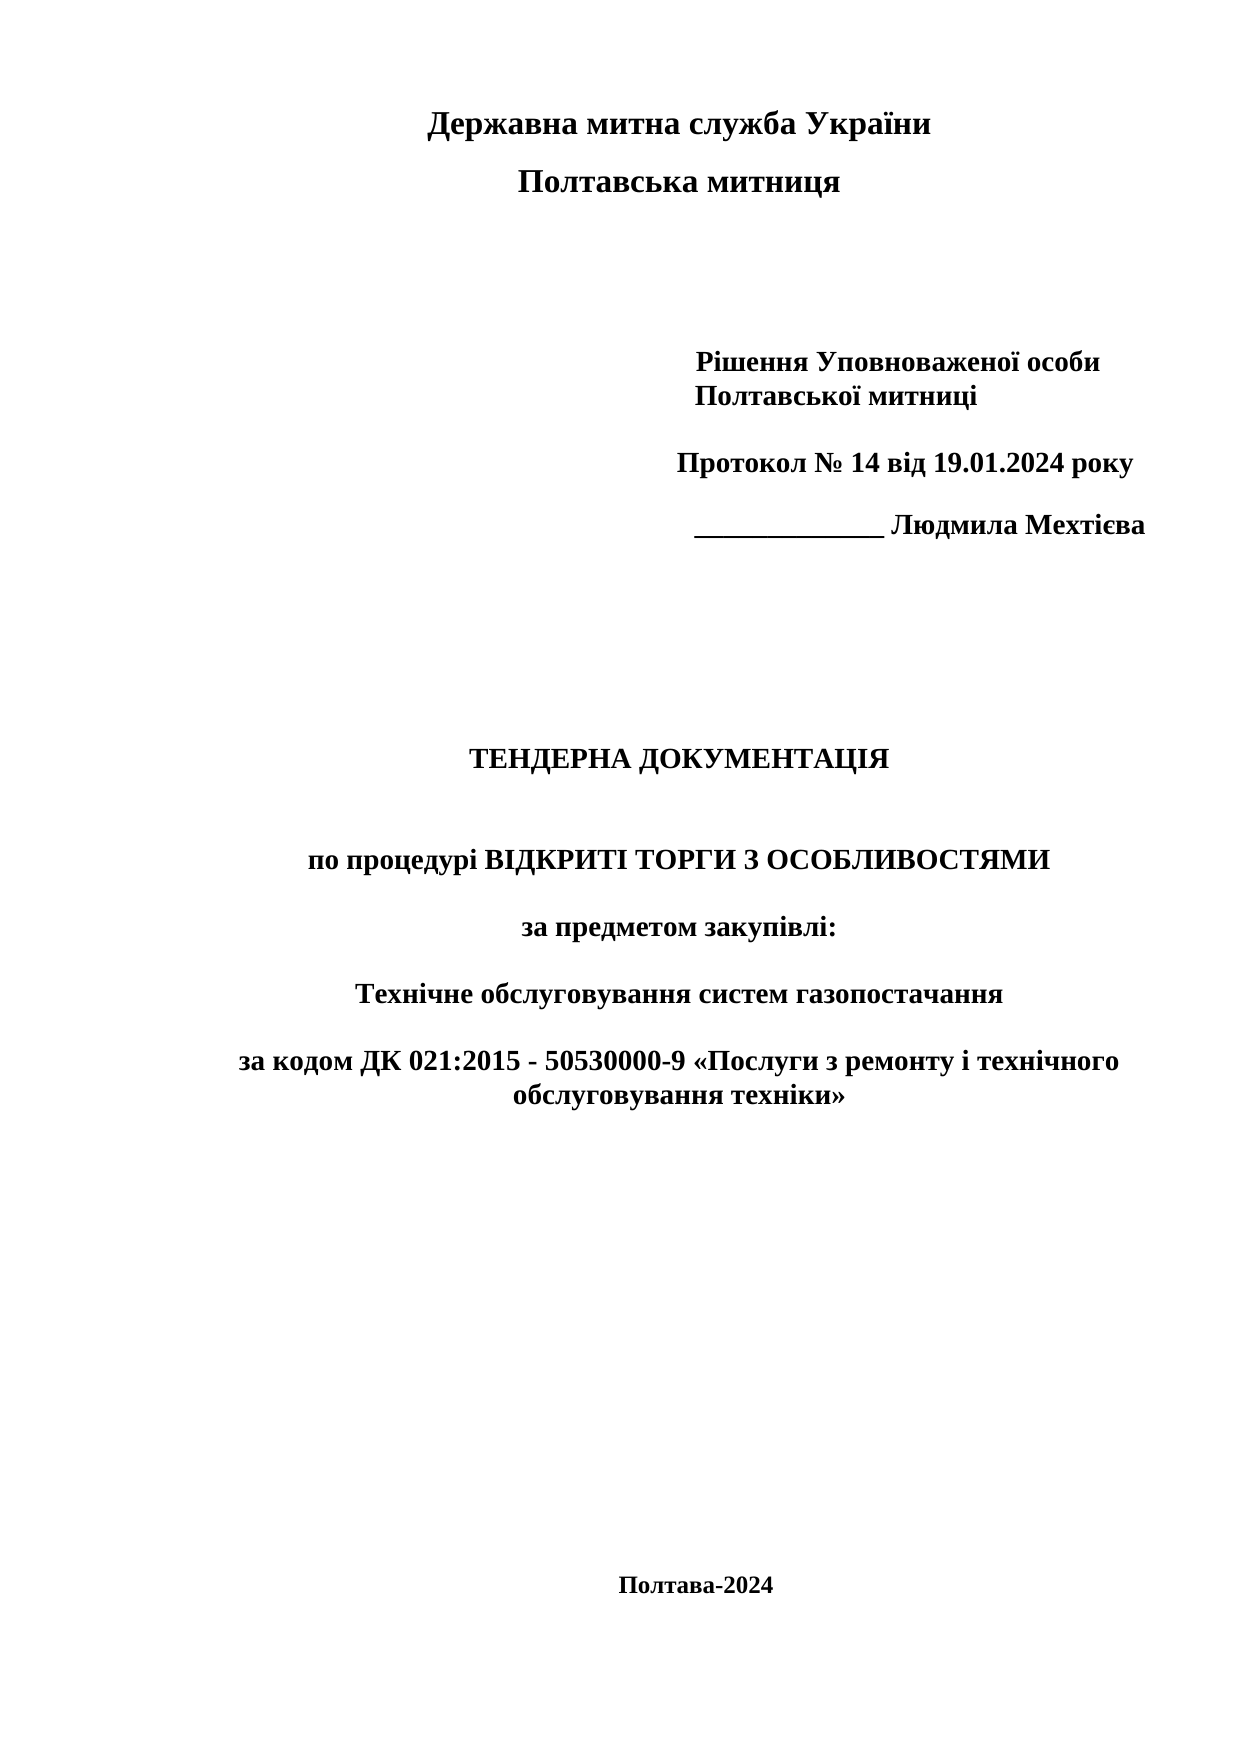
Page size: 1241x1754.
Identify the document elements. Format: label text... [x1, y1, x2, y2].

text Державна митна служба України [177, 103, 1181, 142]
text Полтавська митниця [177, 161, 1181, 200]
